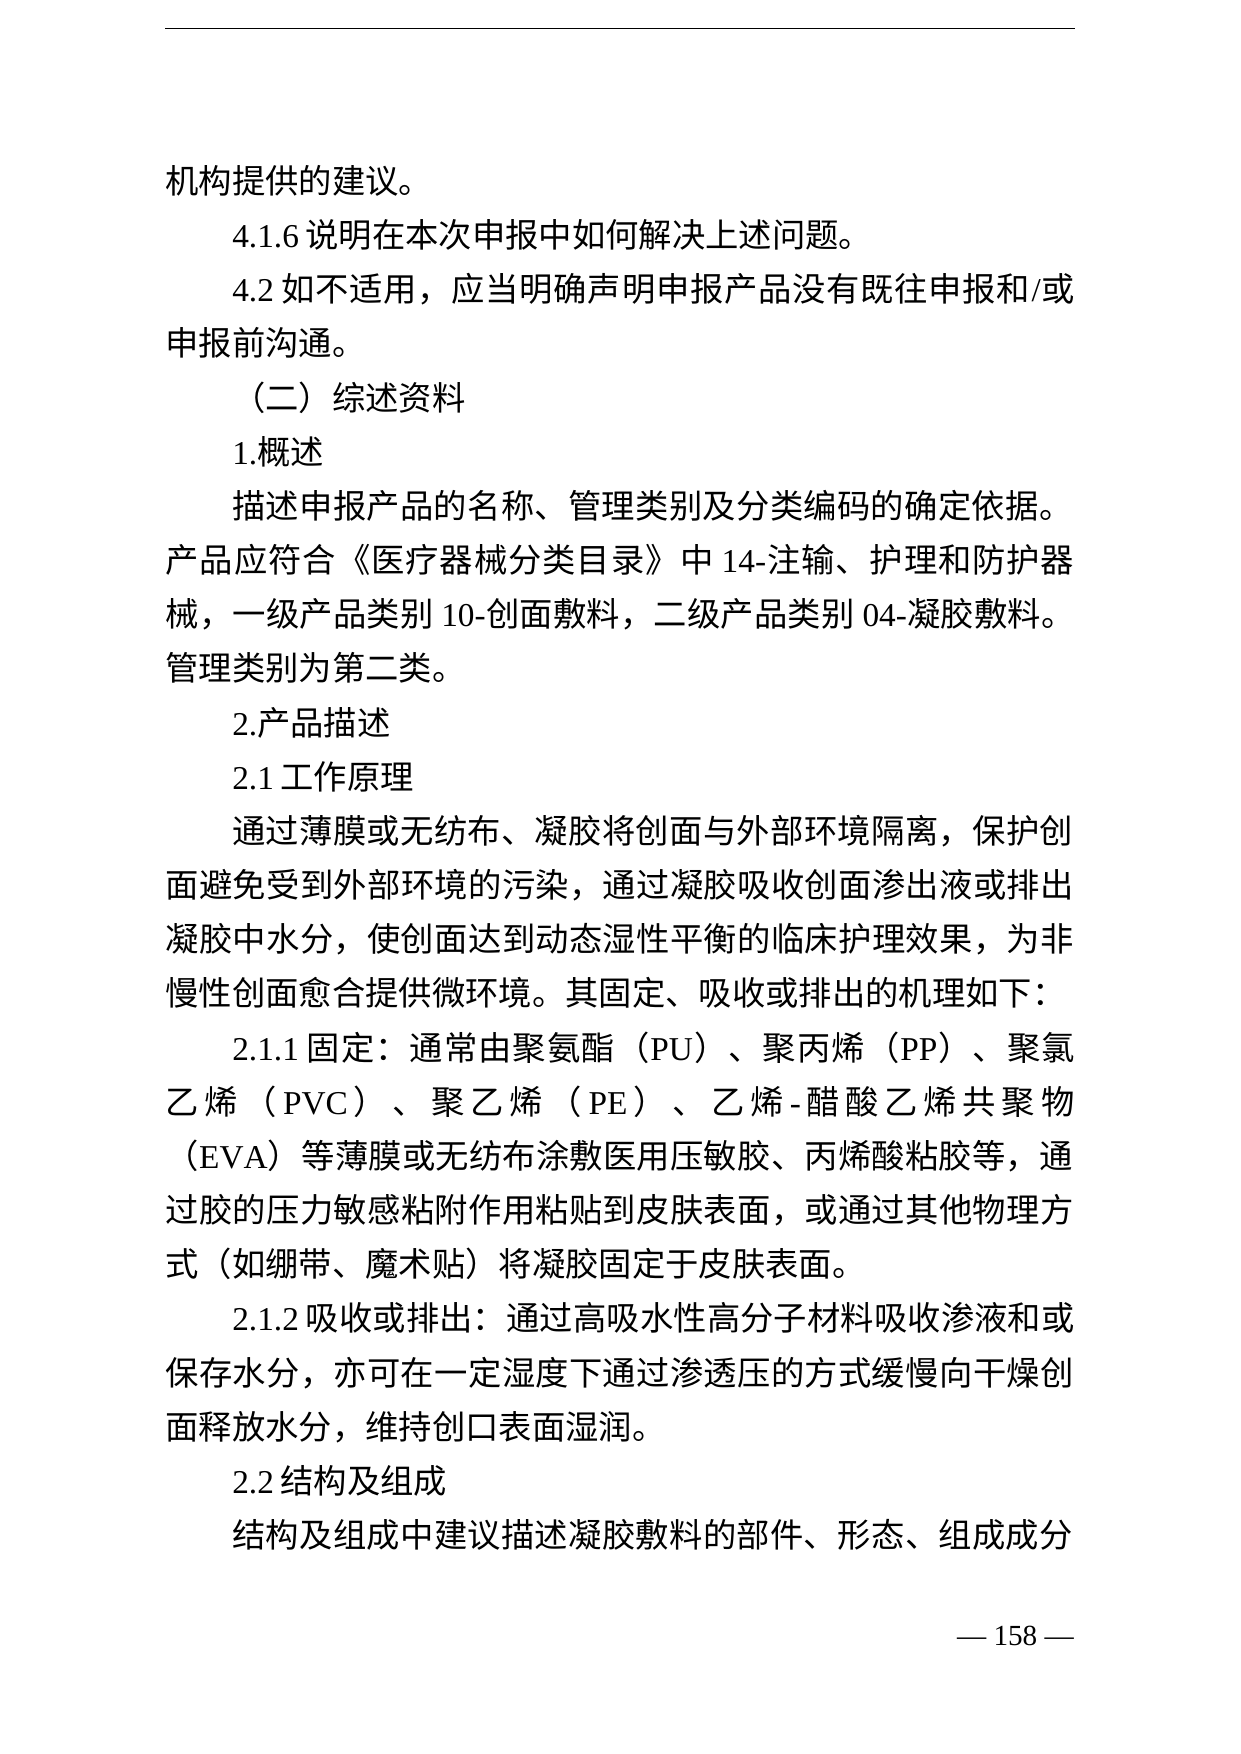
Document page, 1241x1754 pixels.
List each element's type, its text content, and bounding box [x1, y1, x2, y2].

text 1.概述 [165, 421, 1075, 475]
text 描述申报产品的名称、管理类别及分类编码的确定依据。产品应符合《医疗器械分类目录》中14-注输、护理和防护器械，一级产品类别10-创面敷料，二级产品类别04-凝胶敷料。管理类别为第二类。 [165, 475, 1075, 692]
subtitle 2.1工作原理 [165, 746, 1075, 800]
text 通过薄膜或无纺布、凝胶将创面与外部环境隔离，保护创面避免受到外部环境的污染，通过凝胶吸收创面渗出液或排出凝胶中水分，使创面达到动态湿性平衡的临床护理效果，为非慢性创面愈合提供微环境。其固定、吸收或排出的机理如下： [165, 800, 1075, 1017]
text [165, 1504, 1075, 1558]
text 2.1.1固定：通常由聚氨酯（PU）、聚丙烯（PP）、聚氯乙烯（PVC）、聚乙烯（PE）、乙烯-醋酸乙烯共聚物（EVA）等薄膜或无纺布涂敷医用压敏胶、丙烯酸粘胶等，通过胶的压力敏感粘附作用粘贴到皮肤表面，或通过其他物理方式（如绷带、魔术贴）将凝胶固定于皮肤表面。 [165, 1017, 1075, 1287]
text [165, 150, 1075, 204]
text 4.2如不适用，应当明确声明申报产品没有既往申报和/或申报前沟通。 [165, 258, 1075, 367]
subtitle 2.2结构及组成 [165, 1450, 1075, 1504]
text 2.产品描述 [165, 692, 1075, 746]
text （二）综述资料 [165, 367, 1075, 421]
text 4.1.6说明在本次申报中如何解决上述问题。 [165, 204, 1075, 258]
text 2.1.2吸收或排出：通过高吸水性高分子材料吸收渗液和或保存水分，亦可在一定湿度下通过渗透压的方式缓慢向干燥创面释放水分，维持创口表面湿润。 [165, 1287, 1075, 1450]
